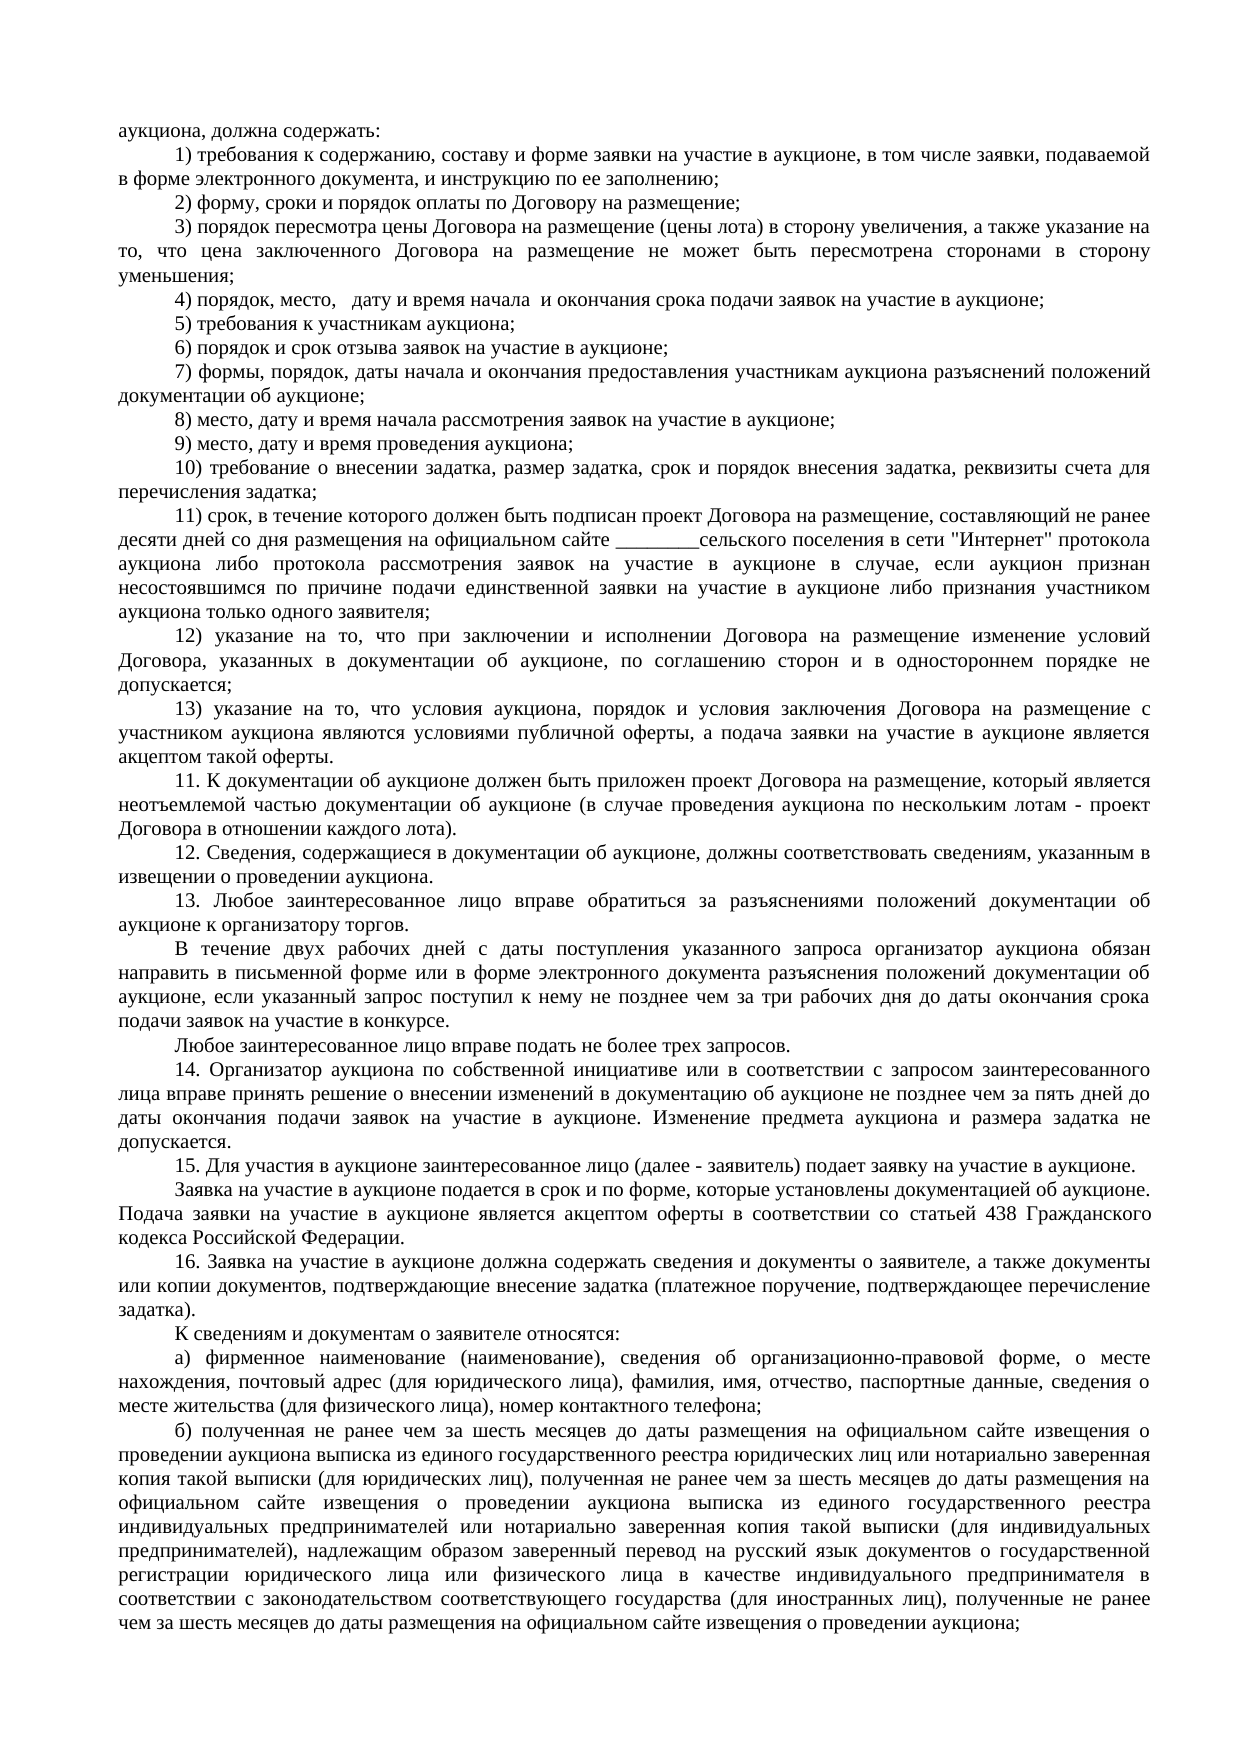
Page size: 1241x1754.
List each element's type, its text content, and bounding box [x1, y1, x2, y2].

text 13) указание на то, что условия аукциона, порядок и условия заключения Договора на размещение с участником аукциона являются условиями публичной оферты, а подача заявки на участие в аукционе является акцептом такой оферты. [118, 696, 1152, 768]
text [118, 118, 1152, 142]
text 11) срок, в течение которого должен быть подписан проект Договора на размещение, составляющий не ранее десяти дней со дня размещения на официальном сайте ________сельского поселения в сети "Интернет" протокола аукциона либо протокола рассмотрения заявок на участие в аукционе в случае, если аукцион признан несостоявшимся по причине подачи единственной заявки на участие в аукционе либо признания участником аукциона только одного заявителя; [118, 503, 1152, 623]
text 1) требования к содержанию, составу и форме заявки на участие в аукционе, в том числе заявки, подаваемой в форме электронного документа, и инструкцию по ее заполнению; [118, 142, 1152, 190]
text 10) требование о внесении задатка, размер задатка, срок и порядок внесения задатка, реквизиты счета для перечисления задатка; [118, 455, 1152, 503]
text б) полученная не ранее чем за шесть месяцев до даты размещения на официальном сайте извещения о проведении аукциона выписка из единого государственного реестра юридических лиц или нотариально заверенная копия такой выписки (для юридических лиц), полученная не ранее чем за шесть месяцев до даты размещения на официальном сайте извещения о проведении аукциона выписка из единого государственного реестра индивидуальных предпринимателей или нотариально заверенная копия такой выписки (для индивидуальных предпринимателей), надлежащим образом заверенный перевод на русский язык документов о государственной регистрации юридического лица или физического лица в качестве индивидуального предпринимателя в соответствии с законодательством соответствующего государства (для иностранных лиц), полученные не ранее чем за шесть месяцев до даты размещения на официальном сайте извещения о проведении аукциона; [118, 1417, 1152, 1634]
text 9) место, дату и время проведения аукциона; [118, 431, 1152, 455]
text К сведениям и документам о заявителе относятся: [118, 1321, 1152, 1345]
text Любое заинтересованное лицо вправе подать не более трех запросов. [118, 1032, 1152, 1057]
text 12) указание на то, что при заключении и исполнении Договора на размещение изменение условий Договора, указанных в документации об аукционе, по соглашению сторон и в одностороннем порядке не допускается; [118, 623, 1152, 696]
text 7) формы, порядок, даты начала и окончания предоставления участникам аукциона разъяснений положений документации об аукционе; [118, 359, 1152, 407]
text 16. Заявка на участие в аукционе должна содержать сведения и документы о заявителе, а также документы или копии документов, подтверждающие внесение задатка (платежное поручение, подтверждающее перечисление задатка). [118, 1249, 1152, 1321]
text 14. Организатор аукциона по собственной инициативе или в соответствии с запросом заинтересованного лица вправе принять решение о внесении изменений в документацию об аукционе не позднее чем за пять дней до даты окончания подачи заявок на участие в аукционе. Изменение предмета аукциона и размера задатка не допускается. [118, 1057, 1152, 1153]
text 2) форму, сроки и порядок оплаты по Договору на размещение; [118, 190, 1152, 214]
text 13. Любое заинтересованное лицо вправе обратиться за разъяснениями положений документации об аукционе к организатору торгов. [118, 888, 1152, 936]
text 12. Сведения, содержащиеся в документации об аукционе, должны соответствовать сведениям, указанным в извещении о проведении аукциона. [118, 840, 1152, 888]
text 15. Для участия в аукционе заинтересованное лицо (далее - заявитель) подает заявку на участие в аукционе. [118, 1153, 1152, 1177]
text 3) порядок пересмотра цены Договора на размещение (цены лота) в сторону увеличения, а также указание на то, что цена заключенного Договора на размещение не может быть пересмотрена сторонами в сторону уменьшения; [118, 214, 1152, 287]
text В течение двух рабочих дней с даты поступления указанного запроса организатор аукциона обязан направить в письменной форме или в форме электронного документа разъяснения положений документации об аукционе, если указанный запрос поступил к нему не позднее чем за три рабочих дня до даты окончания срока подачи заявок на участие в конкурсе. [118, 936, 1152, 1032]
text Заявка на участие в аукционе подается в срок и по форме, которые установлены документацией об аукционе. Подача заявки на участие в аукционе является акцептом оферты в соответствии со статьей 438 Гражданского кодекса Российской Федерации. [118, 1177, 1152, 1249]
text 8) место, дату и время начала рассмотрения заявок на участие в аукционе; [118, 407, 1152, 431]
text а) фирменное наименование (наименование), сведения об организационно-правовой форме, о месте нахождения, почтовый адрес (для юридического лица), фамилия, имя, отчество, паспортные данные, сведения о месте жительства (для физического лица), номер контактного телефона; [118, 1345, 1152, 1417]
text 6) порядок и срок отзыва заявок на участие в аукционе; [118, 335, 1152, 359]
text 11. К документации об аукционе должен быть приложен проект Договора на размещение, который является неотъемлемой частью документации об аукционе (в случае проведения аукциона по нескольким лотам - проект Договора в отношении каждого лота). [118, 768, 1152, 840]
text 5) требования к участникам аукциона; [118, 311, 1152, 335]
text 4) порядок, место, дату и время начала и окончания срока подачи заявок на участие в аукционе; [118, 287, 1152, 311]
